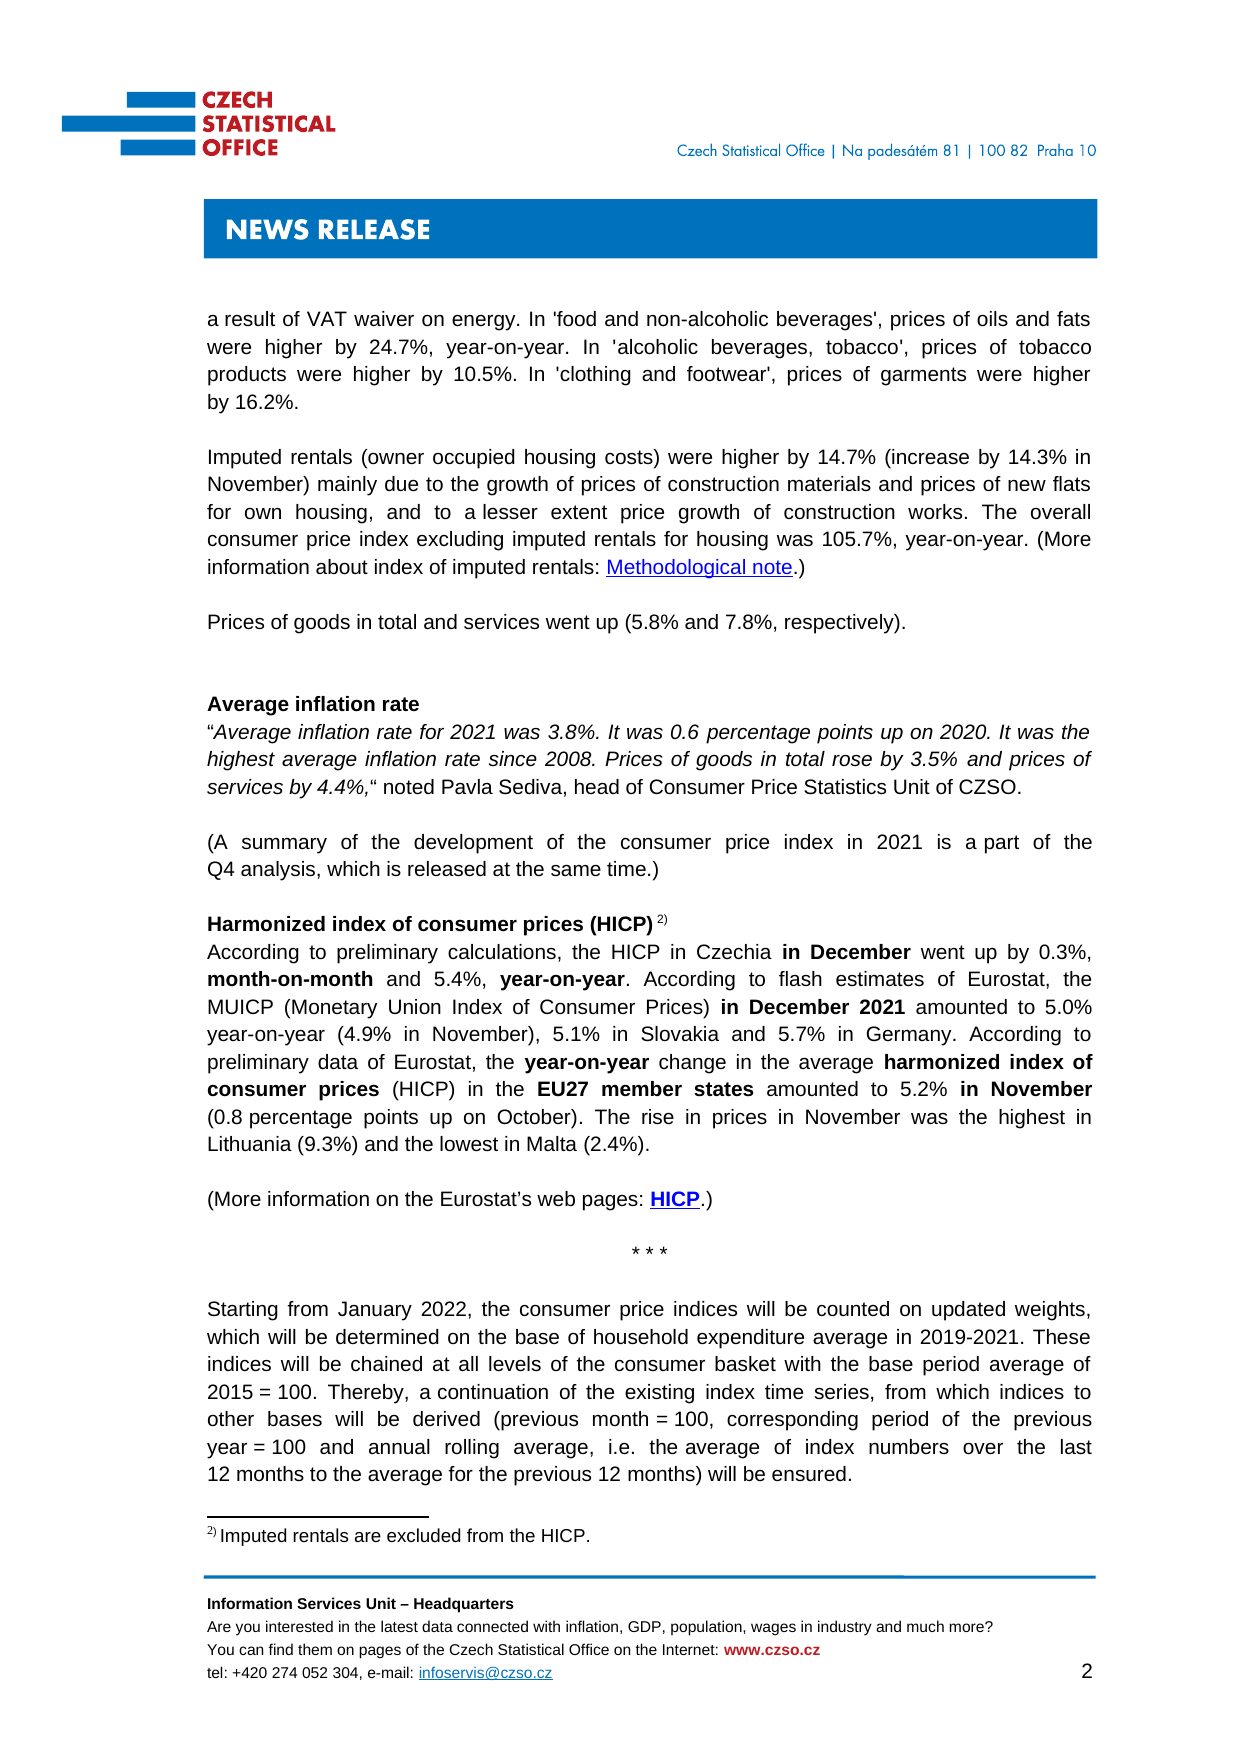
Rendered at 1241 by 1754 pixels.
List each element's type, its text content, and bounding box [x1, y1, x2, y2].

text Average inflation rate [207, 692, 1092, 716]
text Harmonized index of consumer prices (HICP) ) [207, 912, 1092, 936]
text * * * [207, 1242, 1092, 1266]
text “Average inflation rate for 2021 was 3.8%. It was 0.6 percentage points up on 2020. It was the highest average inflation rate since 2008. Prices of goods in total rose by 3.5% and prices of services by 4.4%,“ noted Pavla Sediva, head of Consumer Price Statistics Unit of CZSO. [207, 719, 1092, 798]
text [207, 307, 1092, 413]
text Imputed rentals (owner occupied housing costs) were higher by 14.7% (increase by 14.3% in November) mainly due to the growth of prices of construction materials and prices of new flats for own housing, and to a lesser extent price growth of construction works. The overall consumer price index excluding imputed rentals for housing was 105.7%, year-on-year. (More information about index of imputed rentals: Methodological note.) [207, 444, 1092, 578]
text Starting from January 2022, the consumer price indices will be counted on updated weights, which will be determined on the base of household expenditure average in 2019-2021. These indices will be chained at all levels of the consumer basket with the base period average of 2015 = 100. Thereby, a continuation of the existing index time series, from which indices to other bases will be derived (previous month = 100, corresponding period of the previous year = 100 and annual rolling average, i.e. the average of index numbers over the last 12 months to the average for the previous 12 months) will be ensured. [207, 1297, 1092, 1486]
text According to preliminary calculations, the HICP in Czechia in December went up by 0.3%, month-on-month and 5.4%, year-on-year. According to flash estimates of Eurostat, the MUICP (Monetary Union Index of Consumer Prices) in December 2021 amounted to 5.0% year-on-year (4.9% in November), 5.1% in Slovakia and 5.7% in Germany. According to preliminary data of Eurostat, the year-on-year change in the average harmonized index of consumer prices (HICP) in the EU27 member states amounted to 5.2% in November (0.8 percentage points up on October). The rise in prices in November was the highest in Lithuania (9.3%) and the lowest in Malta (2.4%). [207, 939, 1092, 1156]
text (More information on the Eurostat’s web pages: HICP.) [207, 1187, 1092, 1211]
text Prices of goods in total and services went up (5.8% and 7.8%, respectively). [207, 609, 1092, 633]
text (A summary of the development of the consumer price index in 2021 is a part of the Q4 analysis, which is released at the same time.) [207, 829, 1092, 881]
